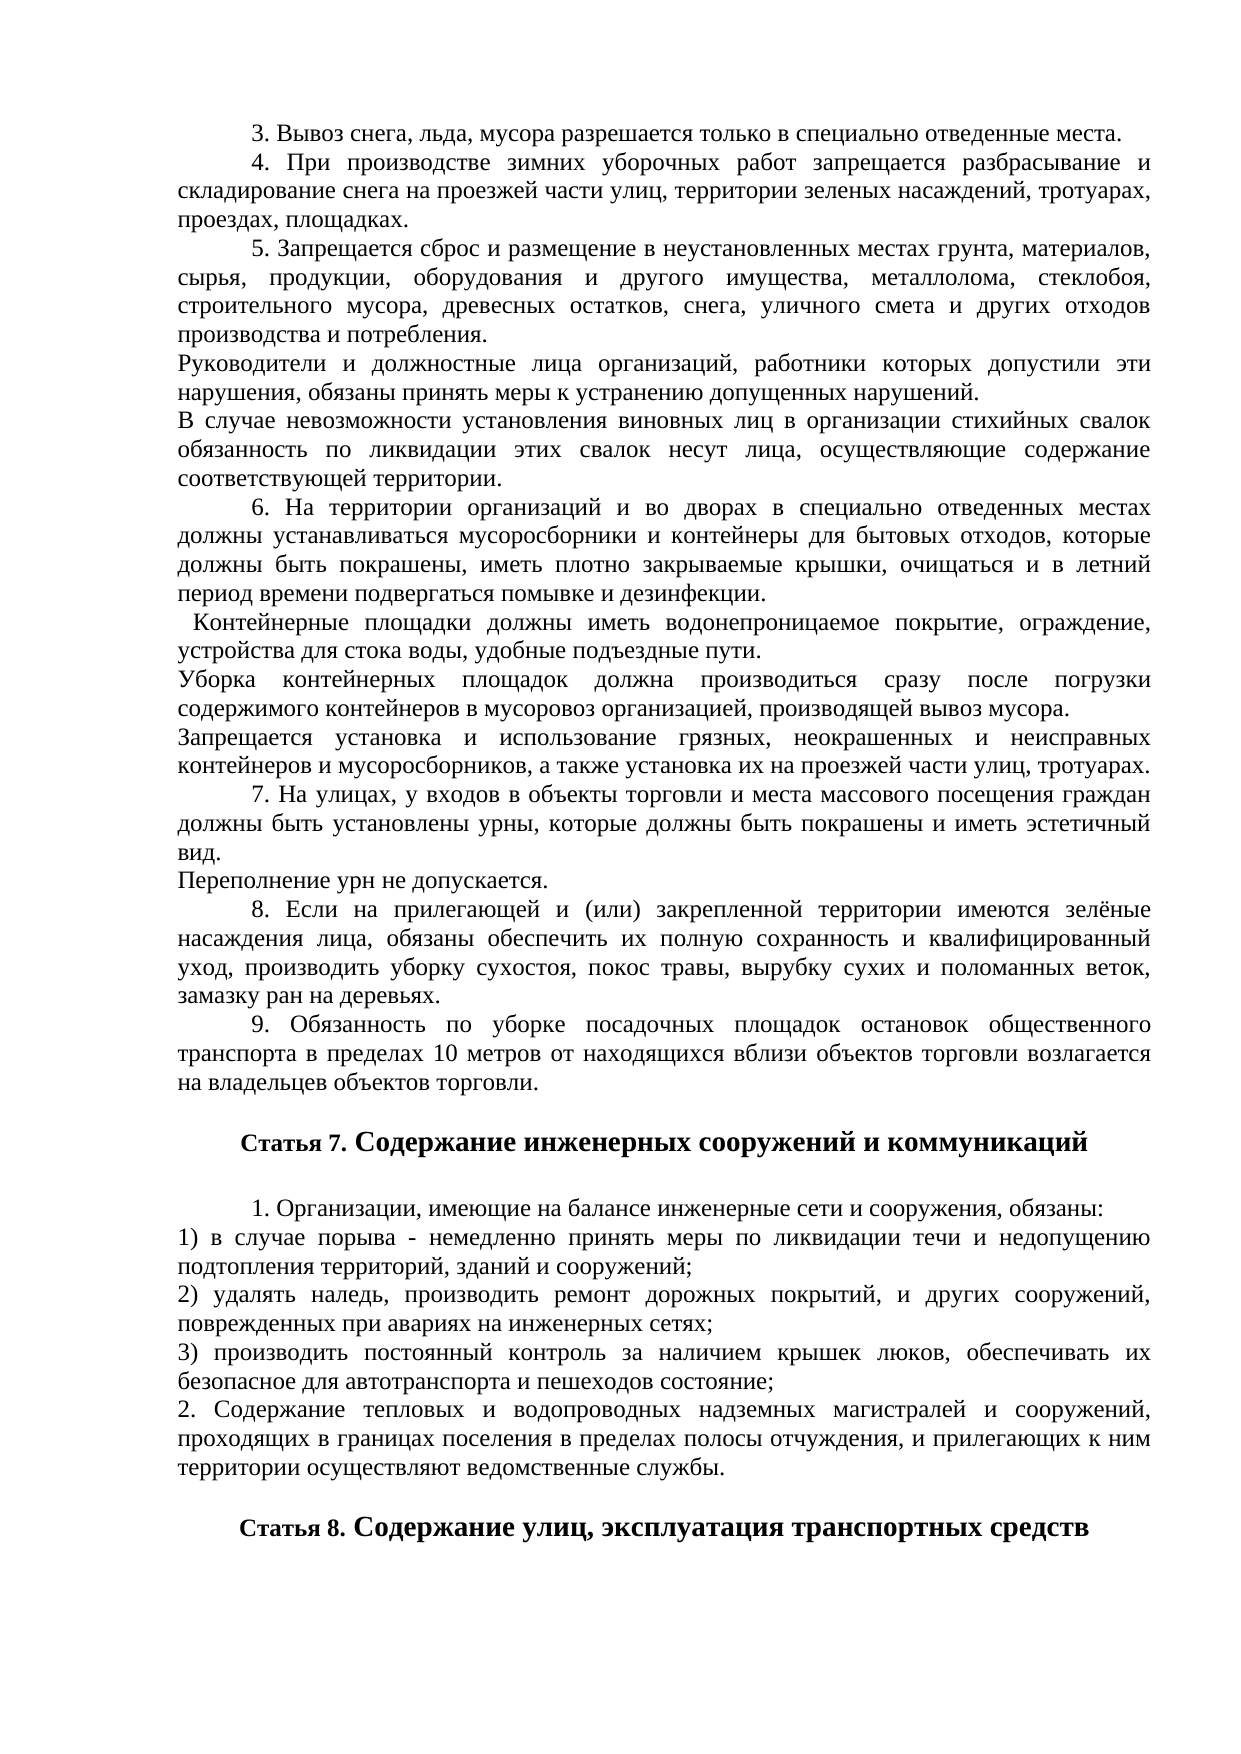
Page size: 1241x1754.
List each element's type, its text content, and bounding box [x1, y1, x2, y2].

text Статья 7. Содержание инженерных сооружений и коммуникаций [177, 1124, 1152, 1158]
text 3) производить постоянный контроль за наличием крышек люков, обеспечивать их безопасное для автотранспорта и пешеходов состояние; [177, 1337, 1152, 1394]
text 4. При производстве зимних уборочных работ запрещается разбрасывание и складирование снега на проезжей части улиц, территории зеленых насаждений, тротуарах, проездах, площадках. [177, 147, 1152, 233]
text 1) в случае порыва - немедленно принять меры по ликвидации течи и недопущению подтопления территорий, зданий и сооружений; [177, 1222, 1152, 1279]
text 8. Если на прилегающей и (или) закрепленной территории имеются зелёные насаждения лица, обязаны обеспечить их полную сохранность и квалифицированный уход, производить уборку сухостоя, покос травы, вырубку сухих и поломанных веток, замазку ран на деревьях. [177, 894, 1152, 1009]
text 6. На территории организаций и во дворах в специально отведенных местах должны устанавливаться мусоросборники и контейнеры для бытовых отходов, которые должны быть покрашены, иметь плотно закрываемые крышки, очищаться и в летний период времени подвергаться помывке и дезинфекции. [177, 492, 1152, 607]
text 5. Запрещается сброс и размещение в неустановленных местах грунта, материалов, сырья, продукции, оборудования и другого имущества, металлолома, стеклобоя, строительного мусора, древесных остатков, снега, уличного смета и других отходов производства и потребления. [177, 233, 1152, 348]
text Контейнерные площадки должны иметь водонепроницаемое покрытие, ограждение, устройства для стока воды, удобные подъездные пути. [177, 607, 1152, 664]
text 7. На улицах, у входов в объекты торговли и места массового посещения граждан должны быть установлены урны, которые должны быть покрашены и иметь эстетичный вид. [177, 779, 1152, 866]
text Переполнение урн не допускается. [177, 866, 1152, 894]
text 2) удалять наледь, производить ремонт дорожных покрытий, и других сооружений, поврежденных при авариях на инженерных сетях; [177, 1279, 1152, 1337]
text Статья 8. Содержание улиц, эксплуатация транспортных средств [177, 1509, 1152, 1543]
text Руководители и должностные лица организаций, работники которых допустили эти нарушения, обязаны принять меры к устранению допущенных нарушений. [177, 348, 1152, 406]
text В случае невозможности установления виновных лиц в организации стихийных свалок обязанность по ликвидации этих свалок несут лица, осуществляющие содержание соответствующей территории. [177, 406, 1152, 492]
text 3. Вывоз снега, льда, мусора разрешается только в специально отведенные места. [177, 118, 1152, 147]
text 9. Обязанность по уборке посадочных площадок остановок общественного транспорта в пределах 10 метров от находящихся вблизи объектов торговли возлагается на владельцев объектов торговли. [177, 1009, 1152, 1096]
text Запрещается установка и использование грязных, неокрашенных и неисправных контейнеров и мусоросборников, а также установка их на проезжей части улиц, тротуарах. [177, 722, 1152, 779]
text Уборка контейнерных площадок должна производиться сразу после погрузки содержимого контейнеров в мусоровоз организацией, производящей вывоз мусора. [177, 664, 1152, 722]
text 1. Организации, имеющие на балансе инженерные сети и сооружения, обязаны: [177, 1193, 1152, 1222]
text 2. Содержание тепловых и водопроводных надземных магистралей и сооружений, проходящих в границах поселения в пределах полосы отчуждения, и прилегающих к ним территории осуществляют ведомственные службы. [177, 1394, 1152, 1481]
